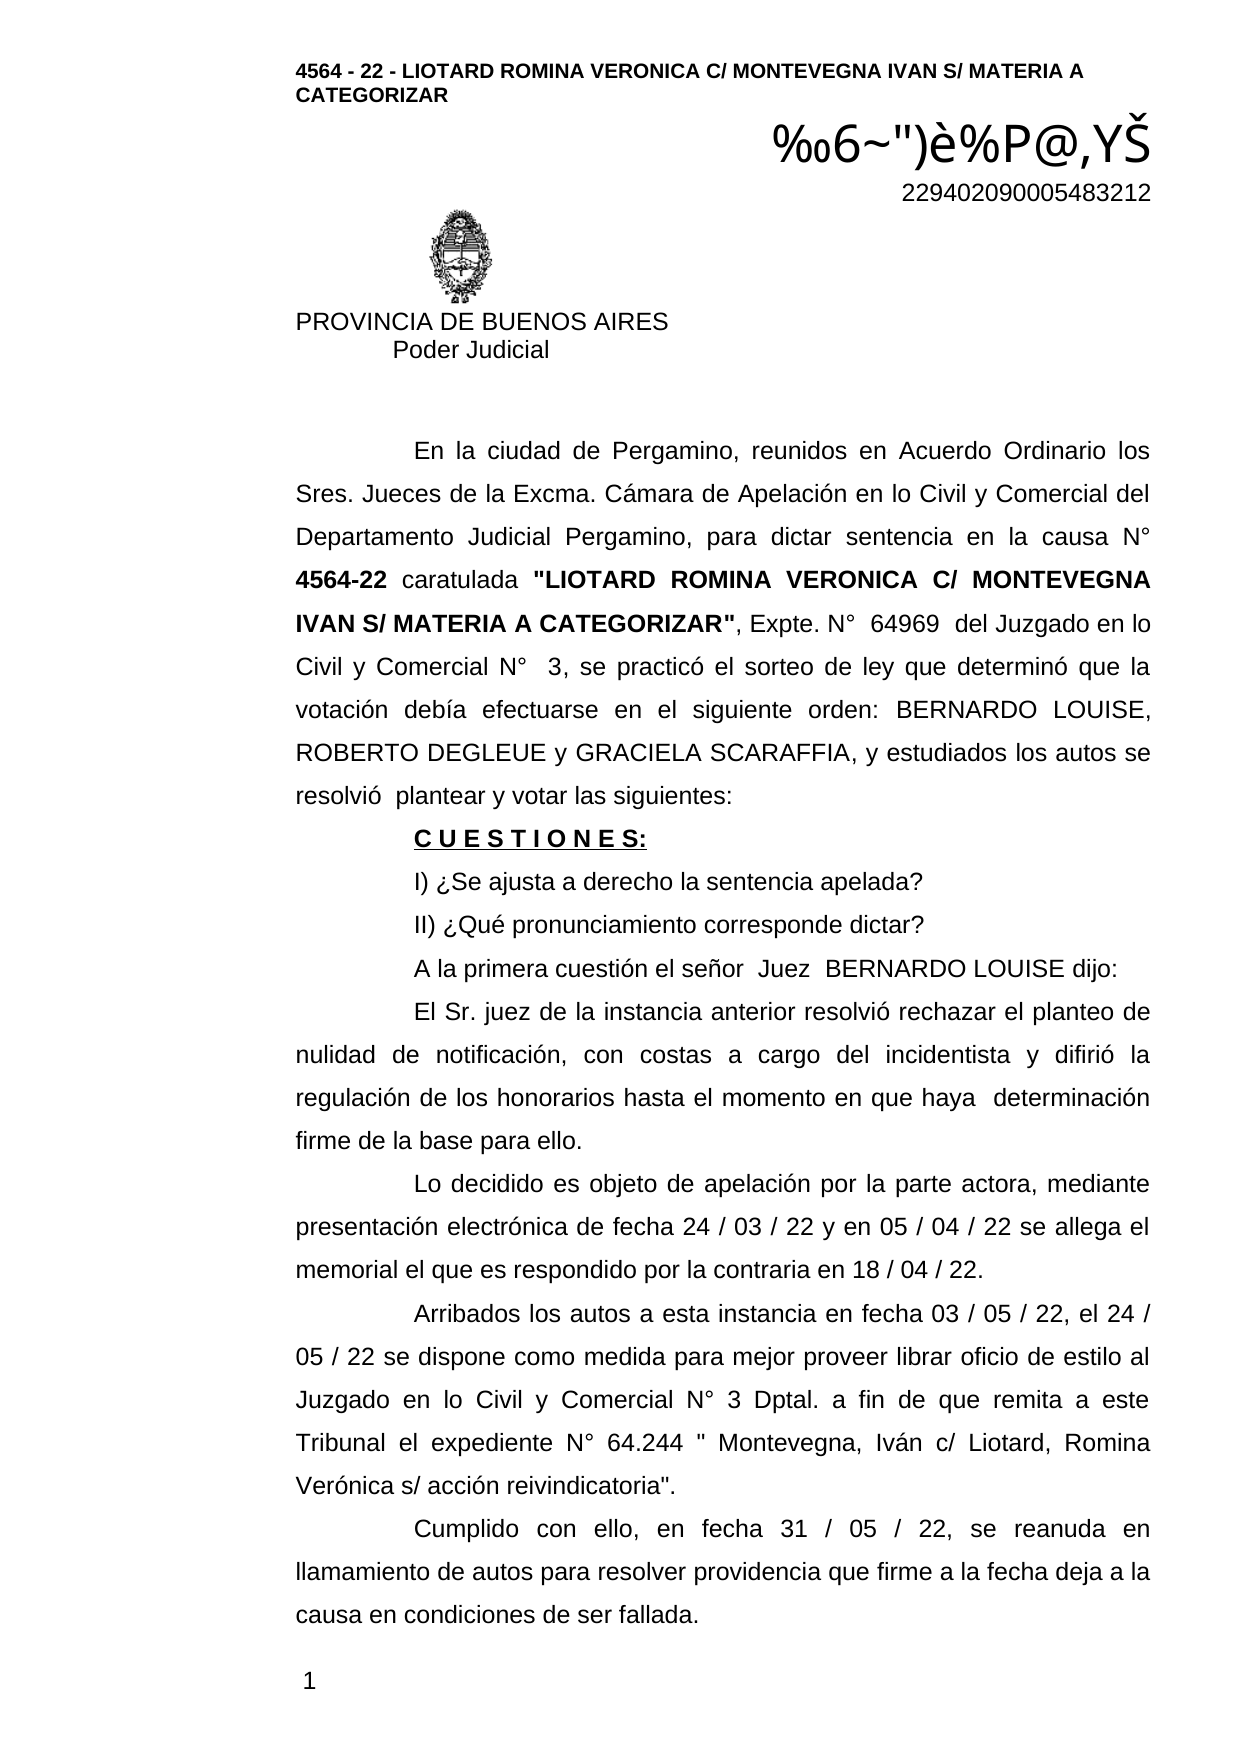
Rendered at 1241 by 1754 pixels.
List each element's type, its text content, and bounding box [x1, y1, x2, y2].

text I) ¿Se ajusta a derecho la sentencia apelada? [295, 867, 1152, 896]
text A la primera cuestión el señor Juez BERNARDO LOUISE dijo: [295, 953, 1152, 982]
text El Sr. juez de la instancia anterior resolvió rechazar el planteo de nulidad de notificación, con costas a cargo del incidentista y difirió la regulación de los honorarios hasta el momento en que haya determinación firme de la base para ello. [295, 997, 1152, 1155]
text II) ¿Qué pronunciamiento corresponde dictar? [295, 910, 1152, 939]
text C U E S T I O N E S: [295, 824, 1152, 853]
text En la ciudad de Pergamino, reunidos en Acuerdo Ordinario los Sres. Jueces de la Excma. Cámara de Apelación en lo Civil y Comercial del Departamento Judicial Pergamino, para dictar sentencia en la causa N° 4564-22 caratulada "LIOTARD ROMINA VERONICA C/ MONTEVEGNA IVAN S/ MATERIA A CATEGORIZAR", Expte. N° 64969 del Juzgado en lo Civil y Comercial N° 3, se practicó el sorteo de ley que determinó que la votación debía efectuarse en el siguiente orden: BERNARDO LOUISE, ROBERTO DEGLEUE y GRACIELA SCARAFFIA, y estudiados los autos se resolvió plantear y votar las siguientes: [295, 436, 1152, 810]
text Cumplido con ello, en fecha 31 / 05 / 22, se reanuda en llamamiento de autos para resolver providencia que firme a la fecha deja a la causa en condiciones de ser fallada. [295, 1514, 1152, 1629]
text Arribados los autos a esta instancia en fecha 03 / 05 / 22, el 24 / 05 / 22 se dispone como medida para mejor proveer librar oficio de estilo al Juzgado en lo Civil y Comercial N° 3 Dptal. a fin de que remita a este Tribunal el expediente N° 64.244 " Montevegna, Iván c/ Liotard, Romina Verónica s/ acción reivindicatoria". [295, 1298, 1152, 1500]
text Lo decidido es objeto de apelación por la parte actora, mediante presentación electrónica de fecha 24 / 03 / 22 y en 05 / 04 / 22 se allega el memorial el que es respondido por la contraria en 18 / 04 / 22. [295, 1169, 1152, 1284]
